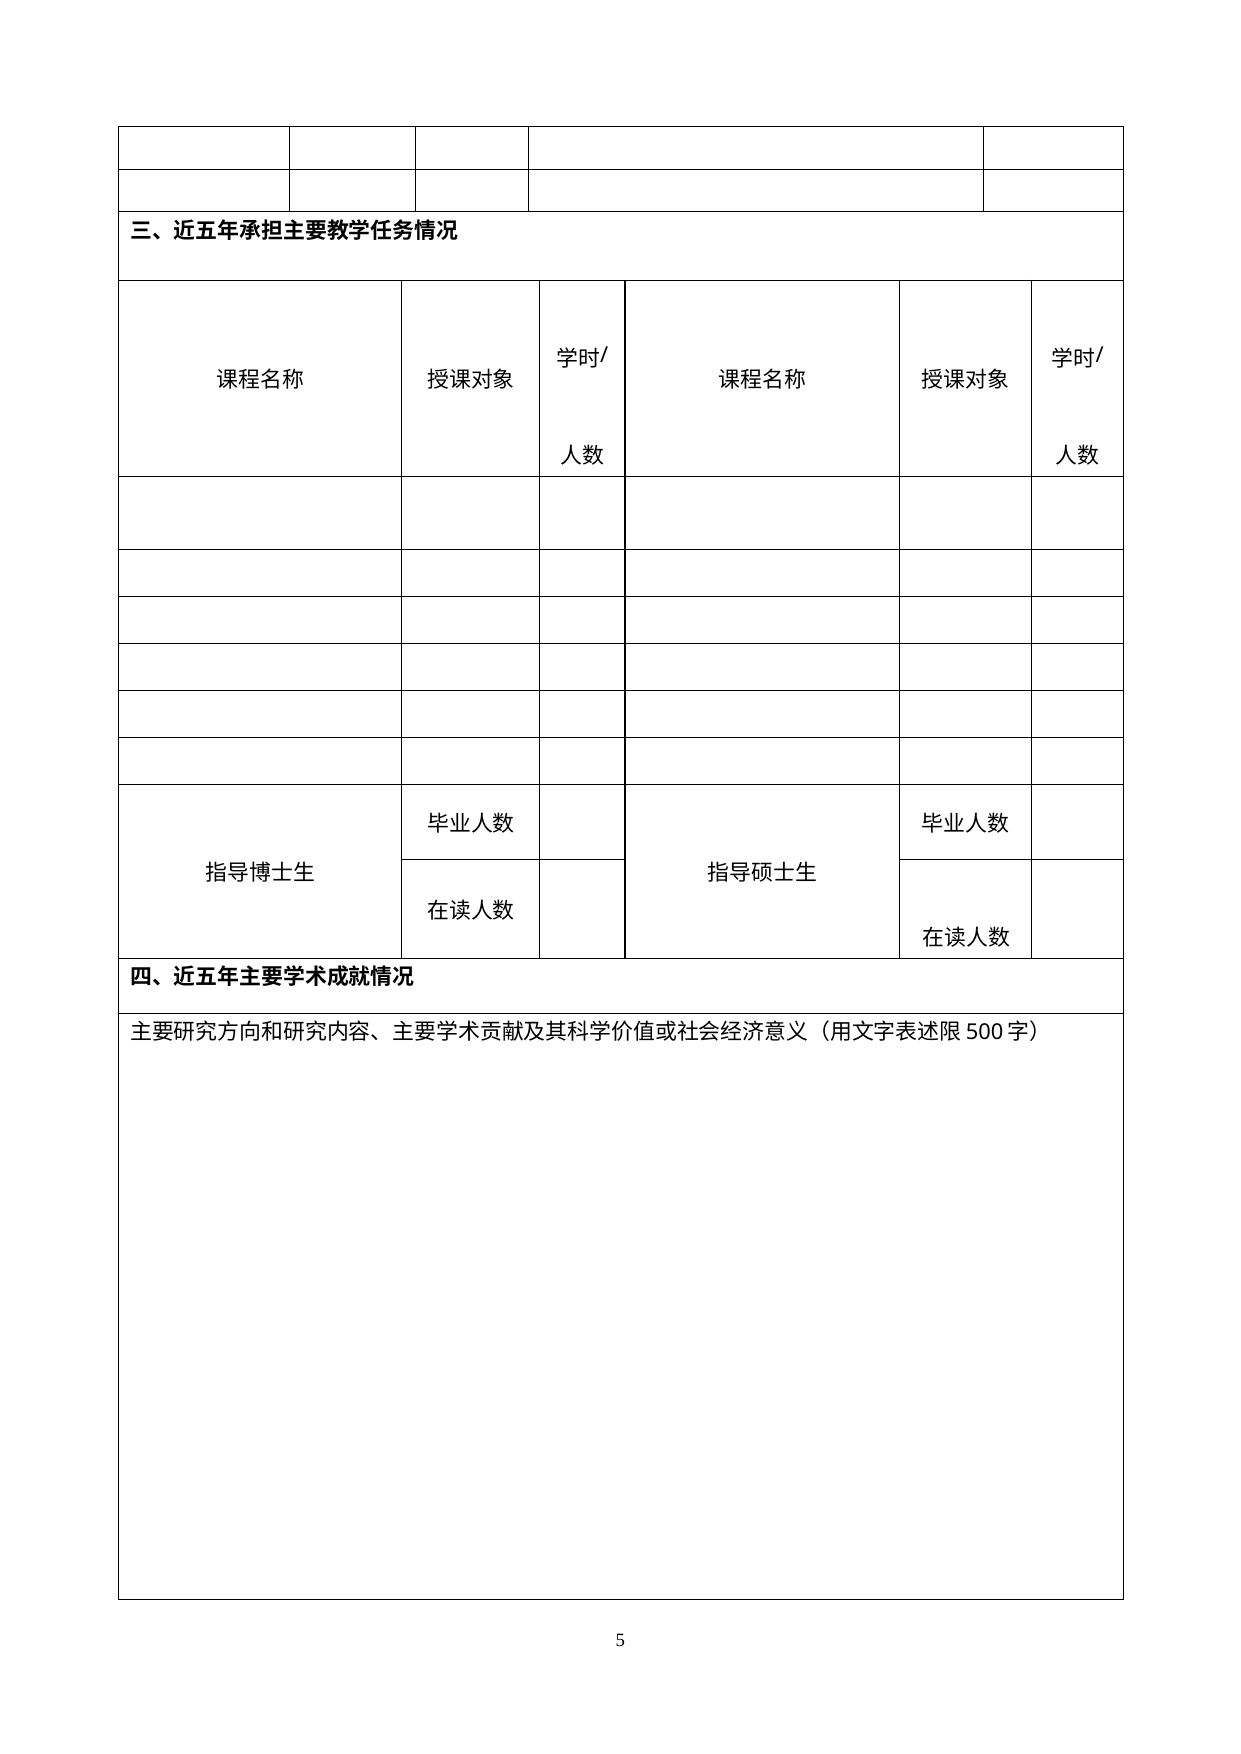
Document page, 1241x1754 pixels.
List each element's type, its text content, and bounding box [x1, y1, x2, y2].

table_cell [119, 597, 401, 643]
table_cell [900, 644, 1031, 690]
table_cell [900, 691, 1031, 737]
table_cell [119, 170, 289, 211]
table_cell [1032, 785, 1123, 859]
table_cell [1032, 860, 1123, 958]
table_cell [1032, 477, 1123, 549]
table_cell 在读人数 [402, 860, 539, 958]
table_cell [290, 170, 415, 211]
table_cell [626, 477, 899, 549]
table_cell [540, 550, 624, 596]
table_cell [402, 550, 539, 596]
table_cell [540, 785, 624, 859]
table_cell 指导硕士生 [626, 785, 899, 958]
table_cell 毕业人数 [900, 785, 1031, 859]
table_cell [540, 597, 624, 643]
table_cell [402, 477, 539, 549]
table_cell [529, 170, 983, 211]
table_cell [119, 1014, 1123, 1598]
table_cell 学时/人数 [1032, 281, 1123, 476]
table_cell 三、近五年承担主要教学任务情况 [119, 212, 1123, 279]
table_cell [119, 644, 401, 690]
table_cell 授课对象 [402, 281, 539, 476]
table_cell 课程名称 [626, 281, 899, 476]
table_cell [1032, 644, 1123, 690]
table_cell [626, 550, 899, 596]
table_cell 课程名称 [119, 281, 401, 476]
table_cell [1032, 738, 1123, 783]
table_cell [119, 127, 289, 169]
table_cell [529, 127, 983, 169]
table_cell [119, 738, 401, 783]
table_cell 四、近五年主要学术成就情况 [119, 959, 1123, 1012]
table_cell [626, 597, 899, 643]
table_cell [626, 644, 899, 690]
table_cell [540, 860, 624, 958]
table_cell [119, 477, 401, 549]
table_cell [984, 170, 1123, 211]
table_cell [1032, 597, 1123, 643]
table_cell 授课对象 [900, 281, 1031, 476]
table_cell [402, 597, 539, 643]
table_cell [540, 644, 624, 690]
table_cell [402, 691, 539, 737]
table_cell [540, 477, 624, 549]
table_cell [1032, 550, 1123, 596]
table_cell [540, 738, 624, 783]
table_cell [900, 550, 1031, 596]
table_cell [626, 738, 899, 783]
table_cell [402, 644, 539, 690]
table_cell [900, 597, 1031, 643]
table_cell 学时/人数 [540, 281, 624, 476]
table_cell [416, 127, 528, 169]
table_cell [626, 691, 899, 737]
table_cell [119, 550, 401, 596]
table_cell [290, 127, 415, 169]
table_cell [984, 127, 1123, 169]
table_cell [900, 738, 1031, 783]
table_cell [900, 477, 1031, 549]
table_cell [416, 170, 528, 211]
table_cell [540, 691, 624, 737]
table_cell 毕业人数 [402, 785, 539, 859]
table_cell [1032, 691, 1123, 737]
table_cell 在读人数 [900, 860, 1031, 958]
table_cell 指导博士生 [119, 785, 401, 958]
table_cell [402, 738, 539, 783]
table_cell [119, 691, 401, 737]
